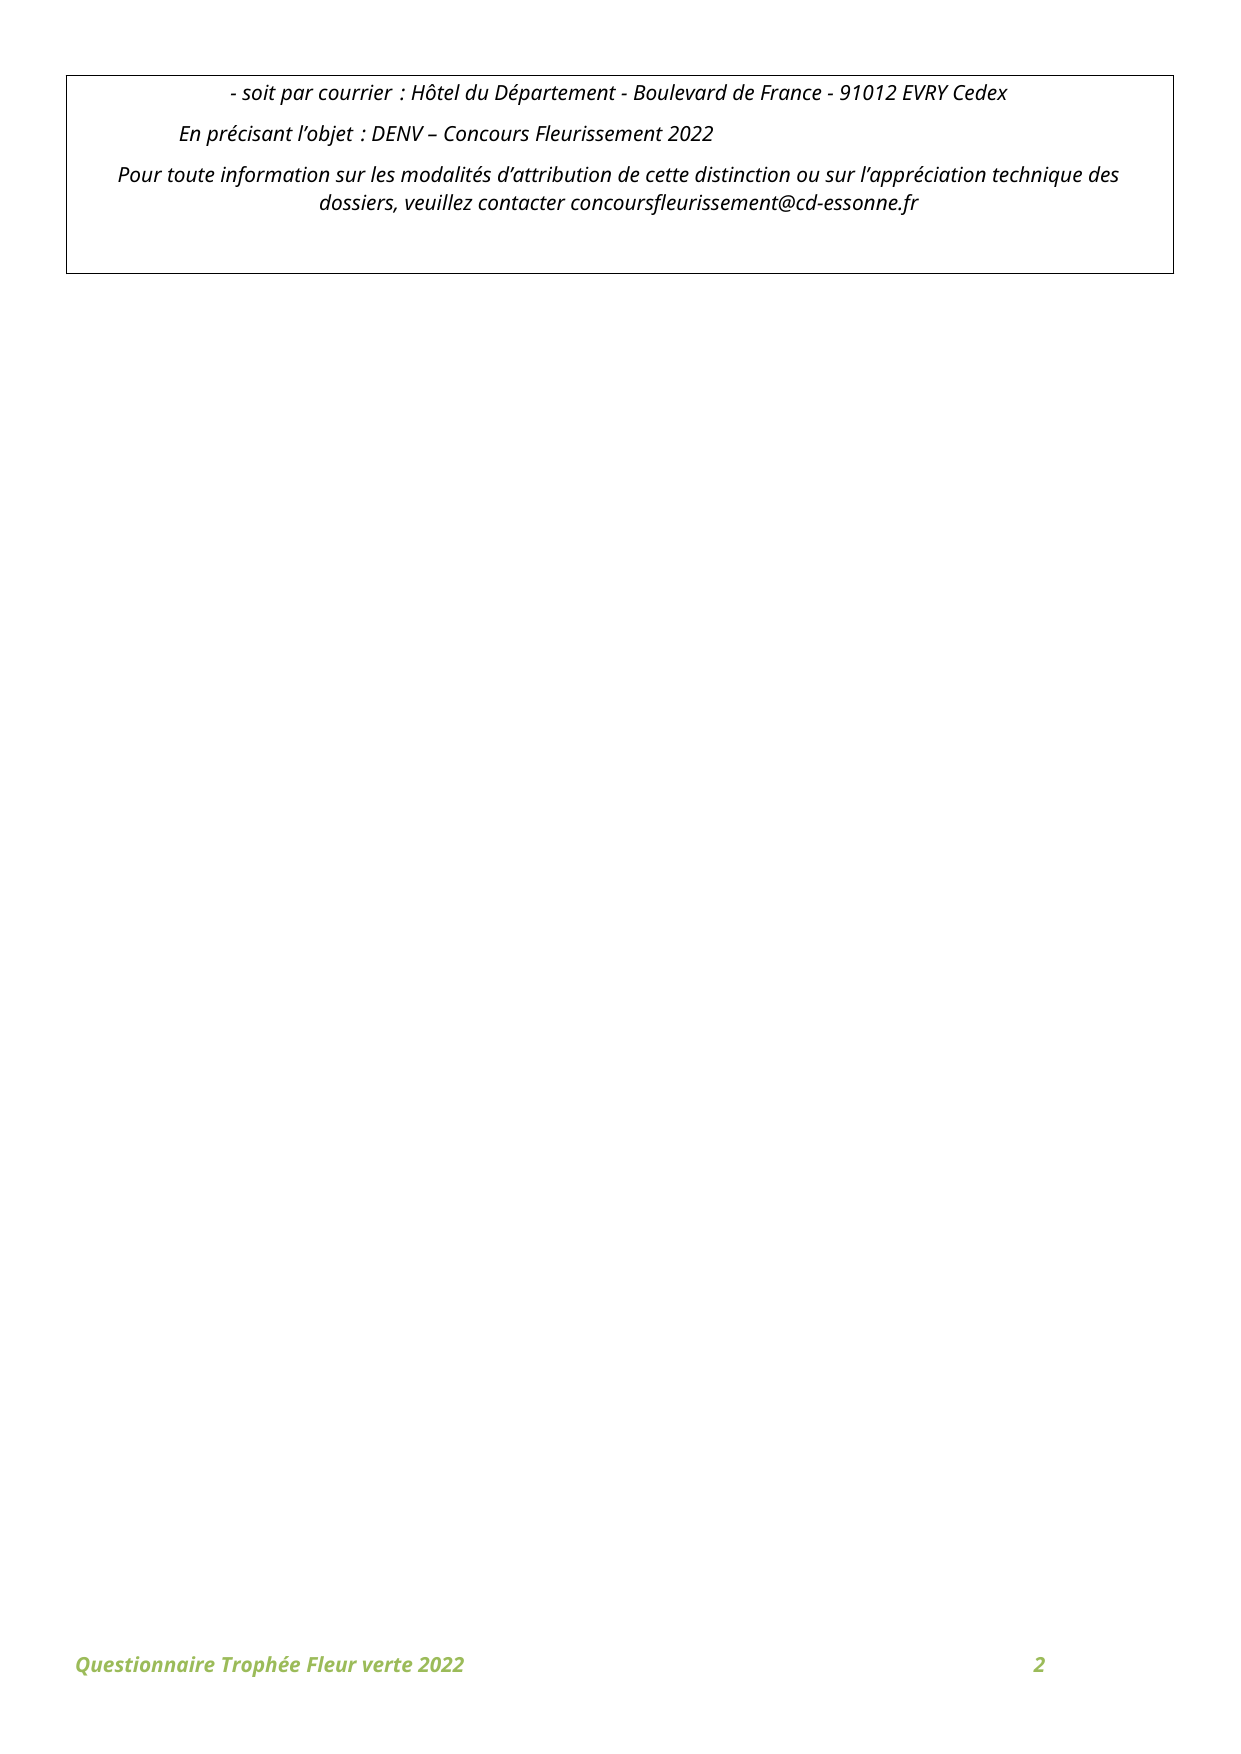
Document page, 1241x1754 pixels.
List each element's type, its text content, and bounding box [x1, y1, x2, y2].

text En précisant l’objet : DENV – Concours Fleurissement 2022 [67, 116, 1173, 147]
text Pour toute information sur les modalités d’attribution de cette distinction ou sur l’appréciation technique des dossiers, veuillez contacter concoursfleurissement@cd-essonne.fr [67, 157, 1173, 273]
text - soit par courrier : Hôtel du Département - Boulevard de France - 91012 EVRY Cedex [67, 76, 1173, 107]
